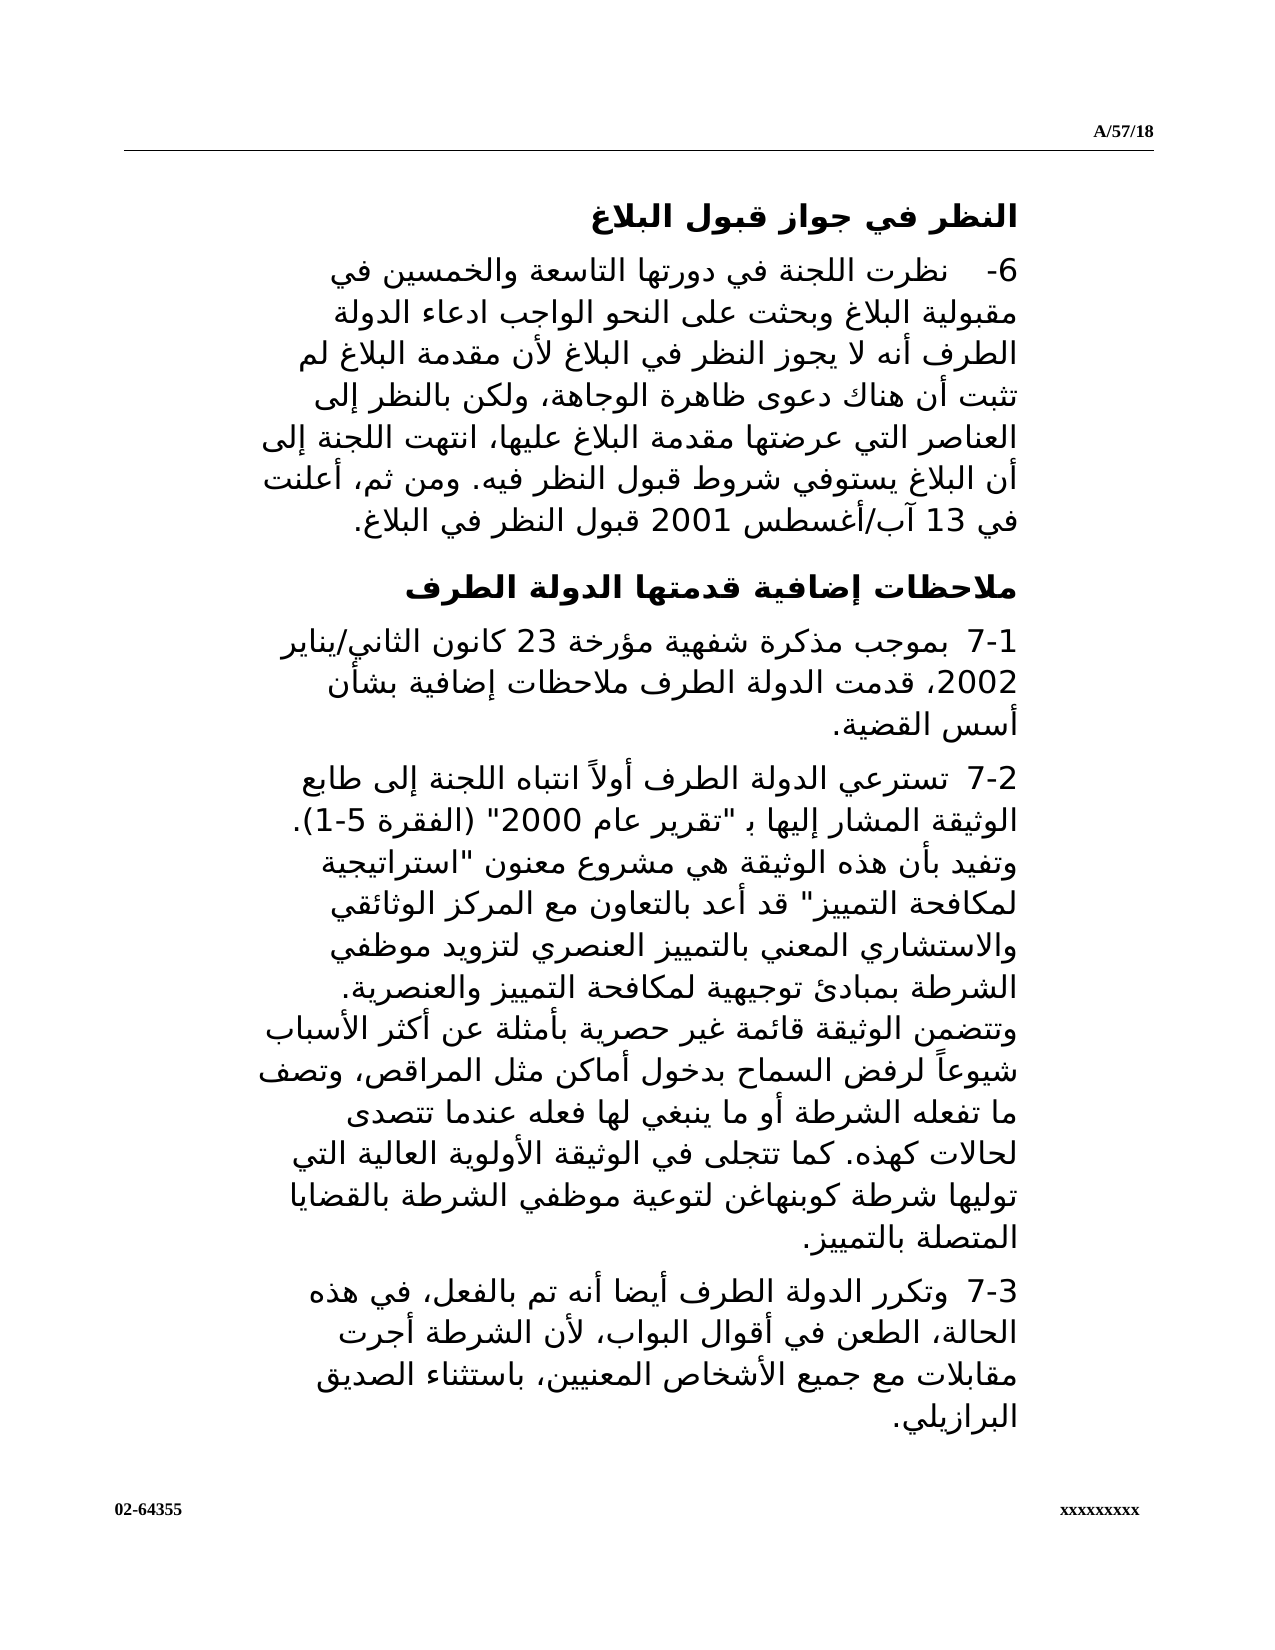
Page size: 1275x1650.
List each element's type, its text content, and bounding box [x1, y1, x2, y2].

text ملاحظات إضافية قدمتها الدولة الطرف [124, 565, 1151, 606]
text 7-1 بموجب مذكرة شفهية مؤرخة 23 كانون الثاني/يناير 2002، قدمت الدولة الطرف ملاحظات إضافية بشأن أسس القضية. [256, 619, 1018, 744]
text 7-2 تسترعي الدولة الطرف أولاً انتباه اللجنة إلى طابع الوثيقة المشار إليها ب‍ "تقرير عام 2000" (الفقرة 5-1). وتفيد بأن هذه الوثيقة هي مشروع معنون "استراتيجية لمكافحة التمييز" قد أعد بالتعاون مع المركز الوثائقي والاستشاري المعني بالتمييز العنصري لتزويد موظفي الشرطة بمبادئ توجيهية لمكافحة التمييز والعنصرية. وتتضمن الوثيقة قائمة غير حصرية بأمثلة عن أكثر الأسباب شيوعاً لرفض السماح بدخول أماكن مثل المراقص، وتصف ما تفعله الشرطة أو ما ينبغي لها فعله عندما تتصدى لحالات كهذه. كما تتجلى في الوثيقة الأولوية العالية التي توليها شرطة كوبنهاغن لتوعية موظفي الشرطة بالقضايا المتصلة بالتمييز. [256, 756, 1018, 1256]
text 6- نظرت اللجنة في دورتها التاسعة والخمسين في مقبولية البلاغ وبحثت على النحو الواجب ادعاء الدولة الطرف أنه لا يجوز النظر في البلاغ لأن مقدمة البلاغ لم تثبت أن هناك دعوى ظاهرة الوجاهة، ولكن بالنظر إلى العناصر التي عرضتها مقدمة البلاغ عليها، انتهت اللجنة إلى أن البلاغ يستوفي شروط قبول النظر فيه. ومن ثم، أعلنت في 13 آب/أغسطس 2001 قبول النظر في البلاغ. [256, 248, 1018, 540]
text النظر في جواز قبول البلاغ [124, 194, 1151, 236]
text 7-3 وتكرر الدولة الطرف أيضا أنه تم بالفعل، في هذه الحالة، الطعن في أقوال البواب، لأن الشرطة أجرت مقابلات مع جميع الأشخاص المعنيين، باستثناء الصديق البرازيلي. [256, 1269, 1018, 1436]
